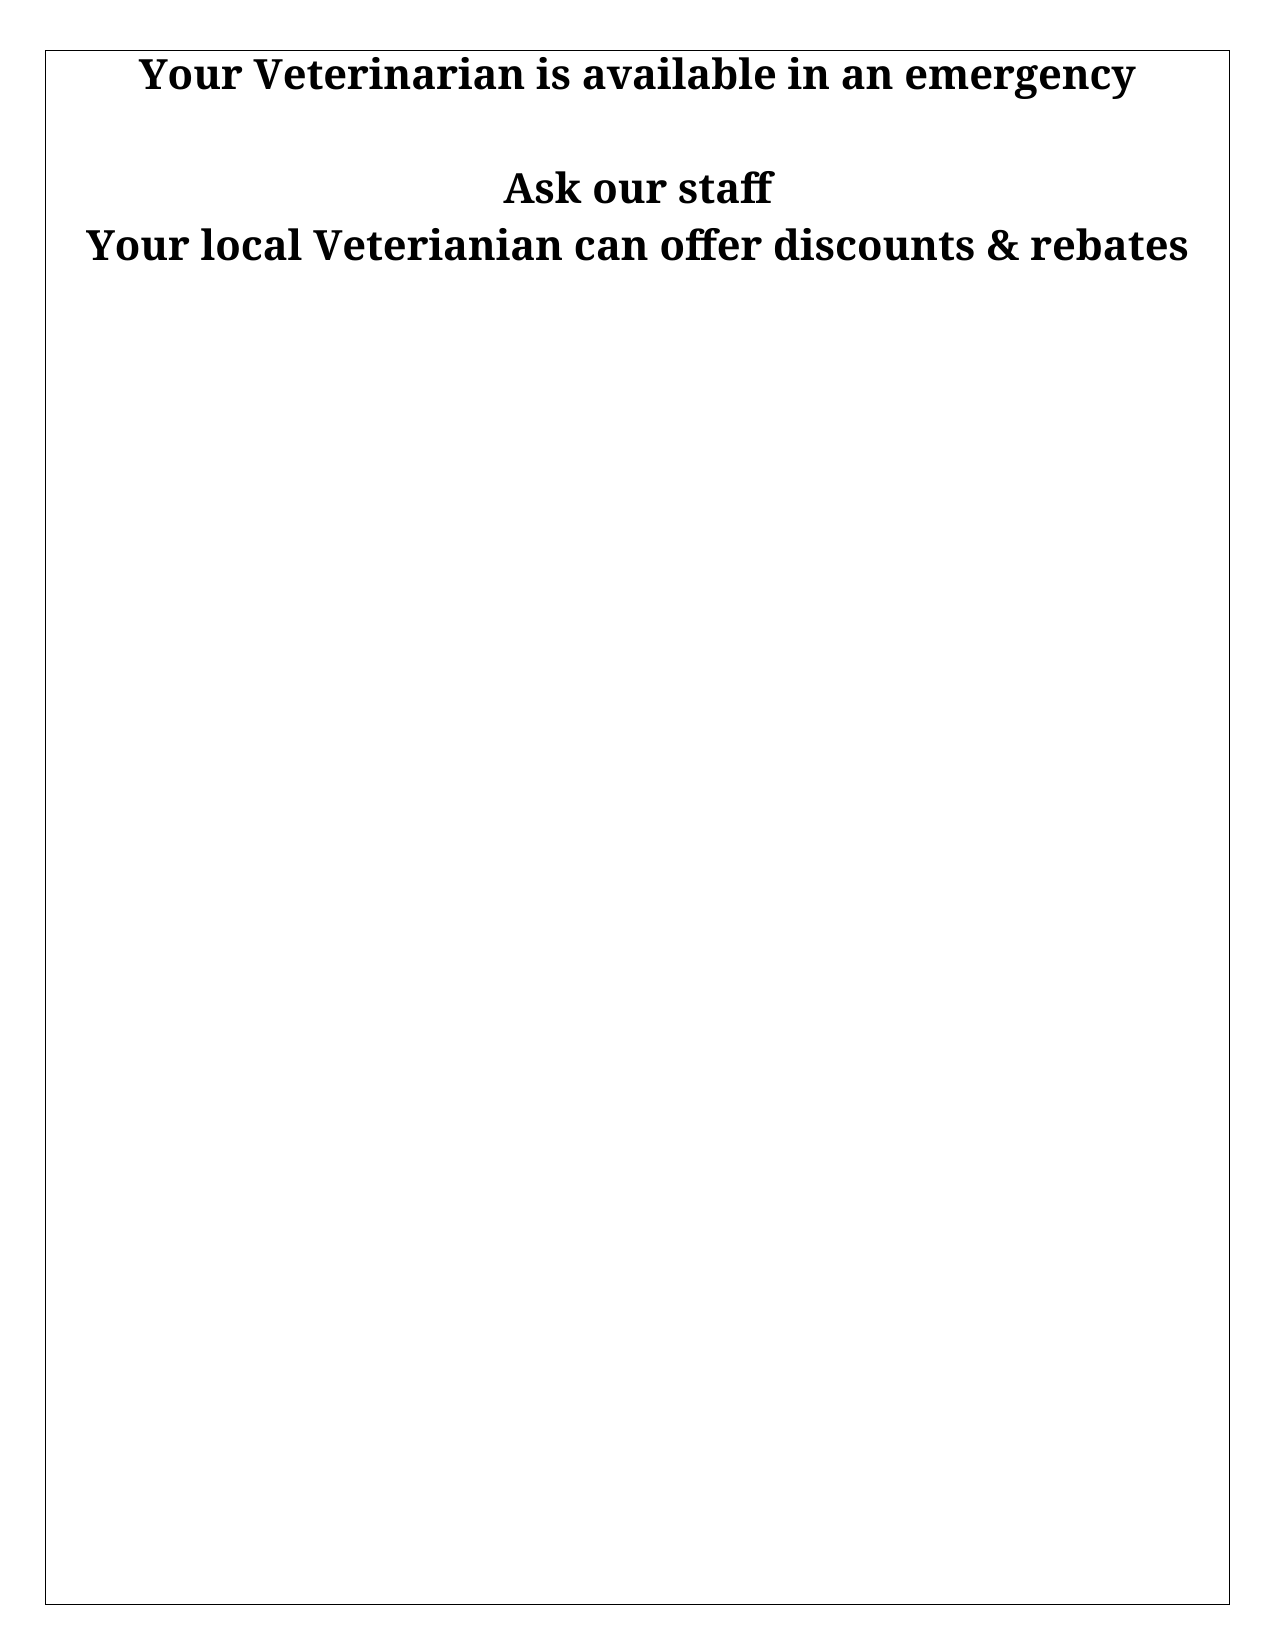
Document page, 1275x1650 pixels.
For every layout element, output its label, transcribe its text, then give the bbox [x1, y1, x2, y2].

text Your Veterinarian is available in an emergency [46, 51, 1229, 102]
text Ask our staff [46, 158, 1229, 215]
text Your local Veterianian can offer discounts & rebates [46, 215, 1229, 272]
